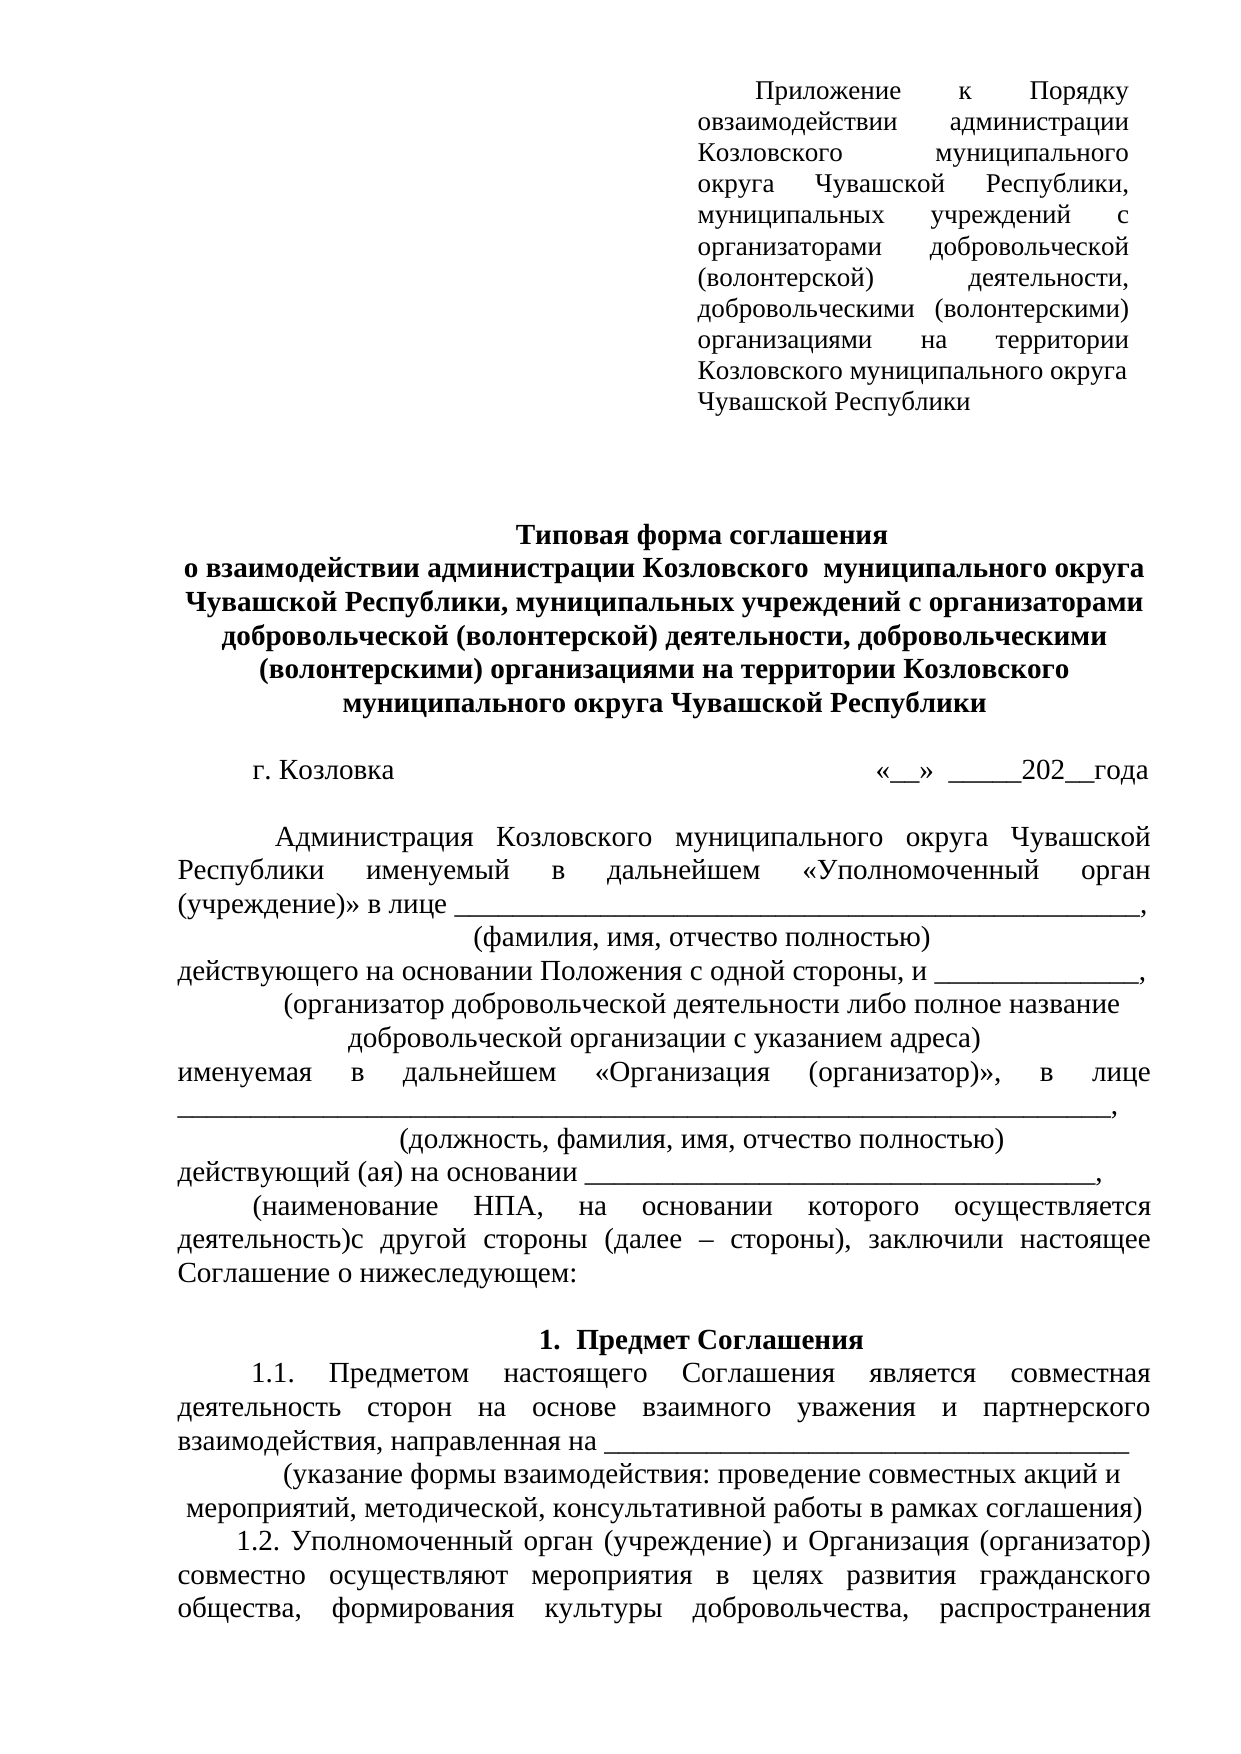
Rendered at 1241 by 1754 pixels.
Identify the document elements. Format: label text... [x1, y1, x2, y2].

list Предмет Соглашения [251, 1322, 1152, 1356]
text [177, 1523, 1152, 1624]
text г. Козловка «__» _____202__года [177, 752, 1152, 785]
text Администрация Козловского муниципального округа Чувашской Республики именуемый в дальнейшем «Уполномоченный орган (учреждение)» в лице _______________________________________________, [177, 819, 1152, 919]
text 1.1. Предметом настоящего Соглашения является совместная деятельность сторон на основе взаимного уважения и партнерского взаимодействия, направленная на ____________________________________ [177, 1356, 1152, 1456]
text Типовая форма соглашения [177, 517, 1152, 551]
text (фамилия, имя, отчество полностью) [177, 919, 1152, 953]
text именуемая в дальнейшем «Организация (организатор)», в лице ________________________________________________________________, [177, 1054, 1152, 1121]
table_header Приложение к Порядку овзаимодействии администрации Козловского муниципального округа Чувашской Республики, муниципальных учреждений с организаторами добровольческой (волонтерской) деятельности, добровольческими (волонтерскими) организациями на территории Козловского муниципального округа Чувашской Республики [686, 74, 1141, 416]
text (должность, фамилия, имя, отчество полностью) [177, 1121, 1152, 1154]
text действующего на основании Положения с одной стороны, и ______________, [177, 953, 1152, 987]
text (указание формы взаимодействия: проведение совместных акций и мероприятий, методической, консультативной работы в рамках соглашения) [177, 1456, 1152, 1523]
text действующий (ая) на основании ___________________________________, [177, 1154, 1152, 1188]
text (организатор добровольческой деятельности либо полное название добровольческой организации с указанием адреса) [177, 987, 1152, 1054]
text (наименование НПА, на основании которого осуществляется деятельность)с другой стороны (далее – стороны), заключили настоящее Соглашение о нижеследующем: [177, 1188, 1152, 1288]
text о взаимодействии администрации Козловского муниципального округа Чувашской Республики, муниципальных учреждений с организаторами добровольческой (волонтерской) деятельности, добровольческими (волонтерскими) организациями на территории Козловского муниципального округа Чувашской Республики [177, 551, 1152, 718]
